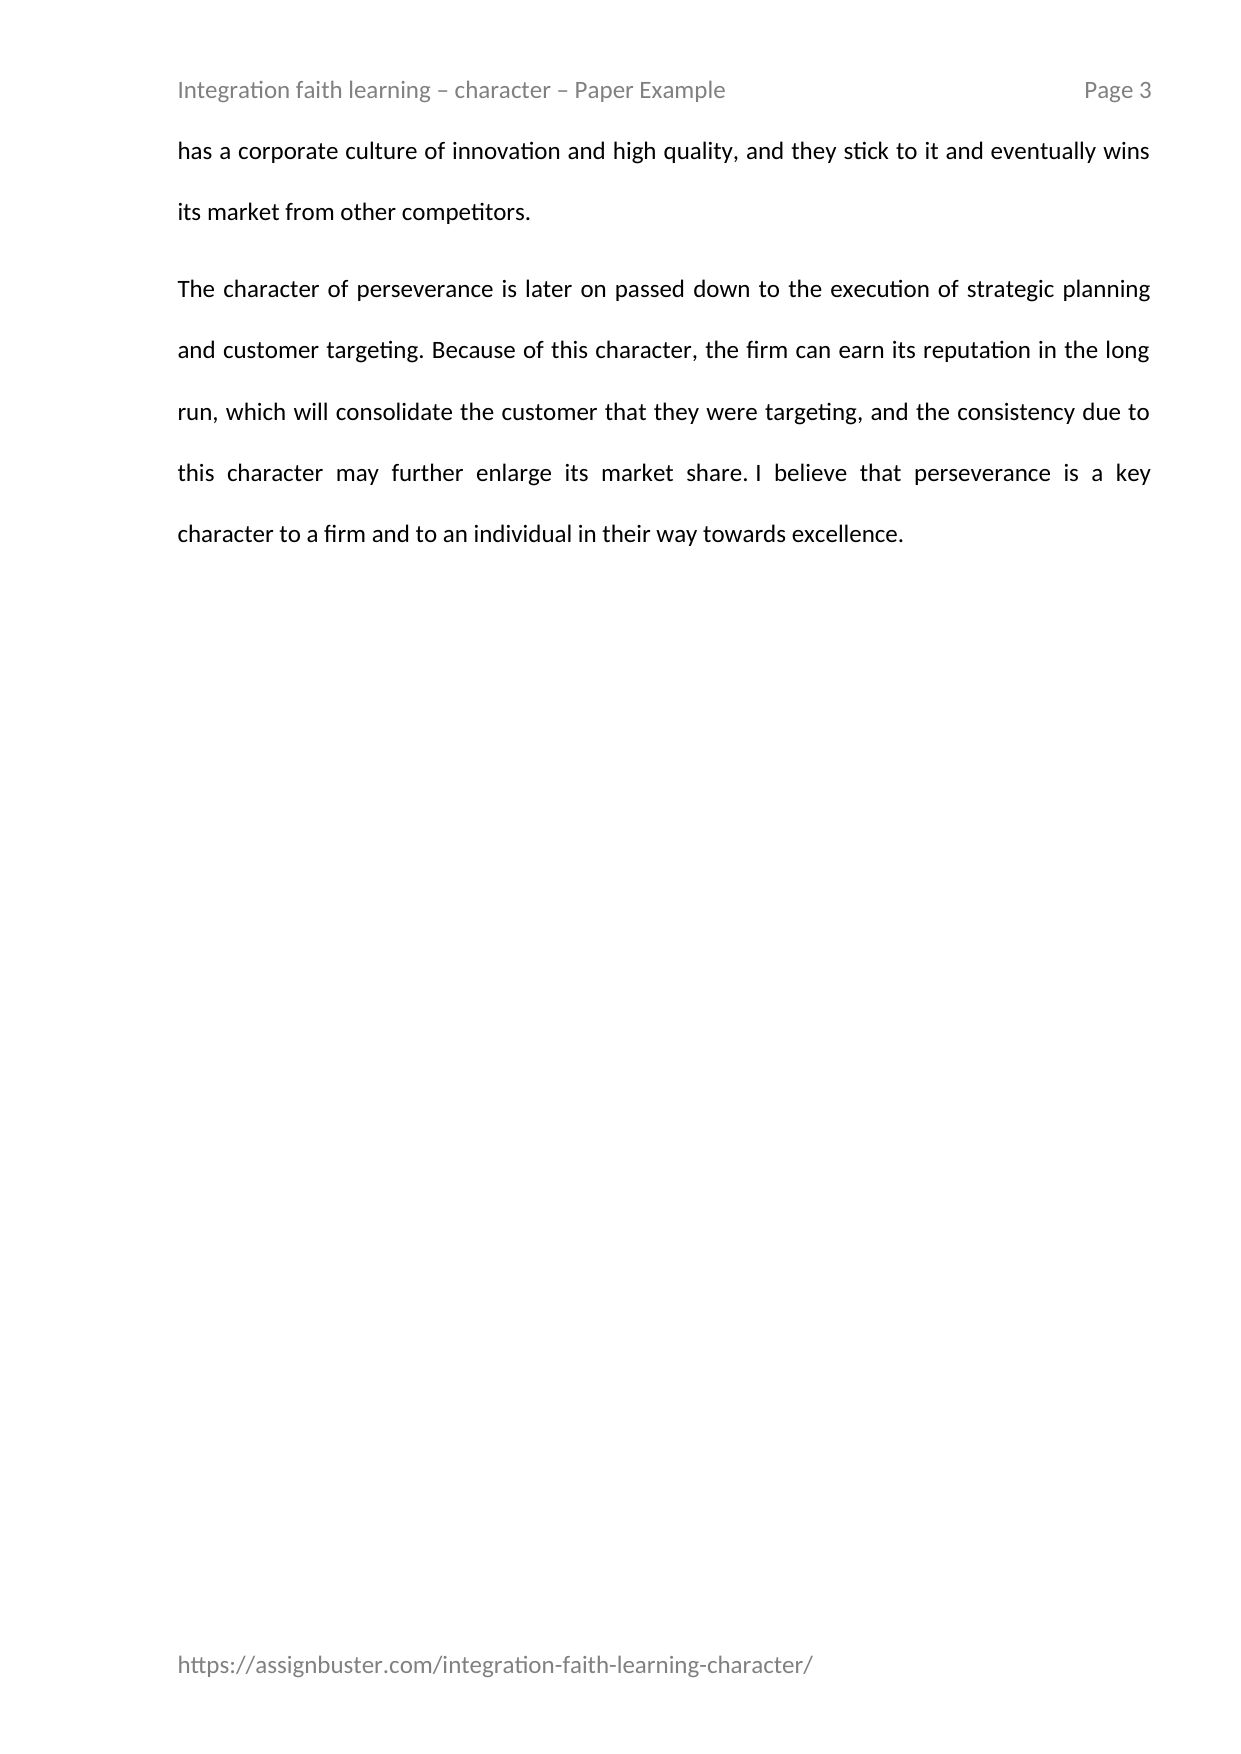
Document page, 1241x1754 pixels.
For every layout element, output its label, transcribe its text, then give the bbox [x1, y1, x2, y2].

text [177, 135, 1152, 226]
text The character of perseverance is later on passed down to the execution of strategic planning and customer targeting. Because of this character, the firm can earn its reputation in the long run, which will consolidate the customer that they were targeting, and the consistency due to this character may further enlarge its market share. I believe that perseverance is a key character to a firm and to an individual in their way towards excellence. [177, 273, 1152, 548]
